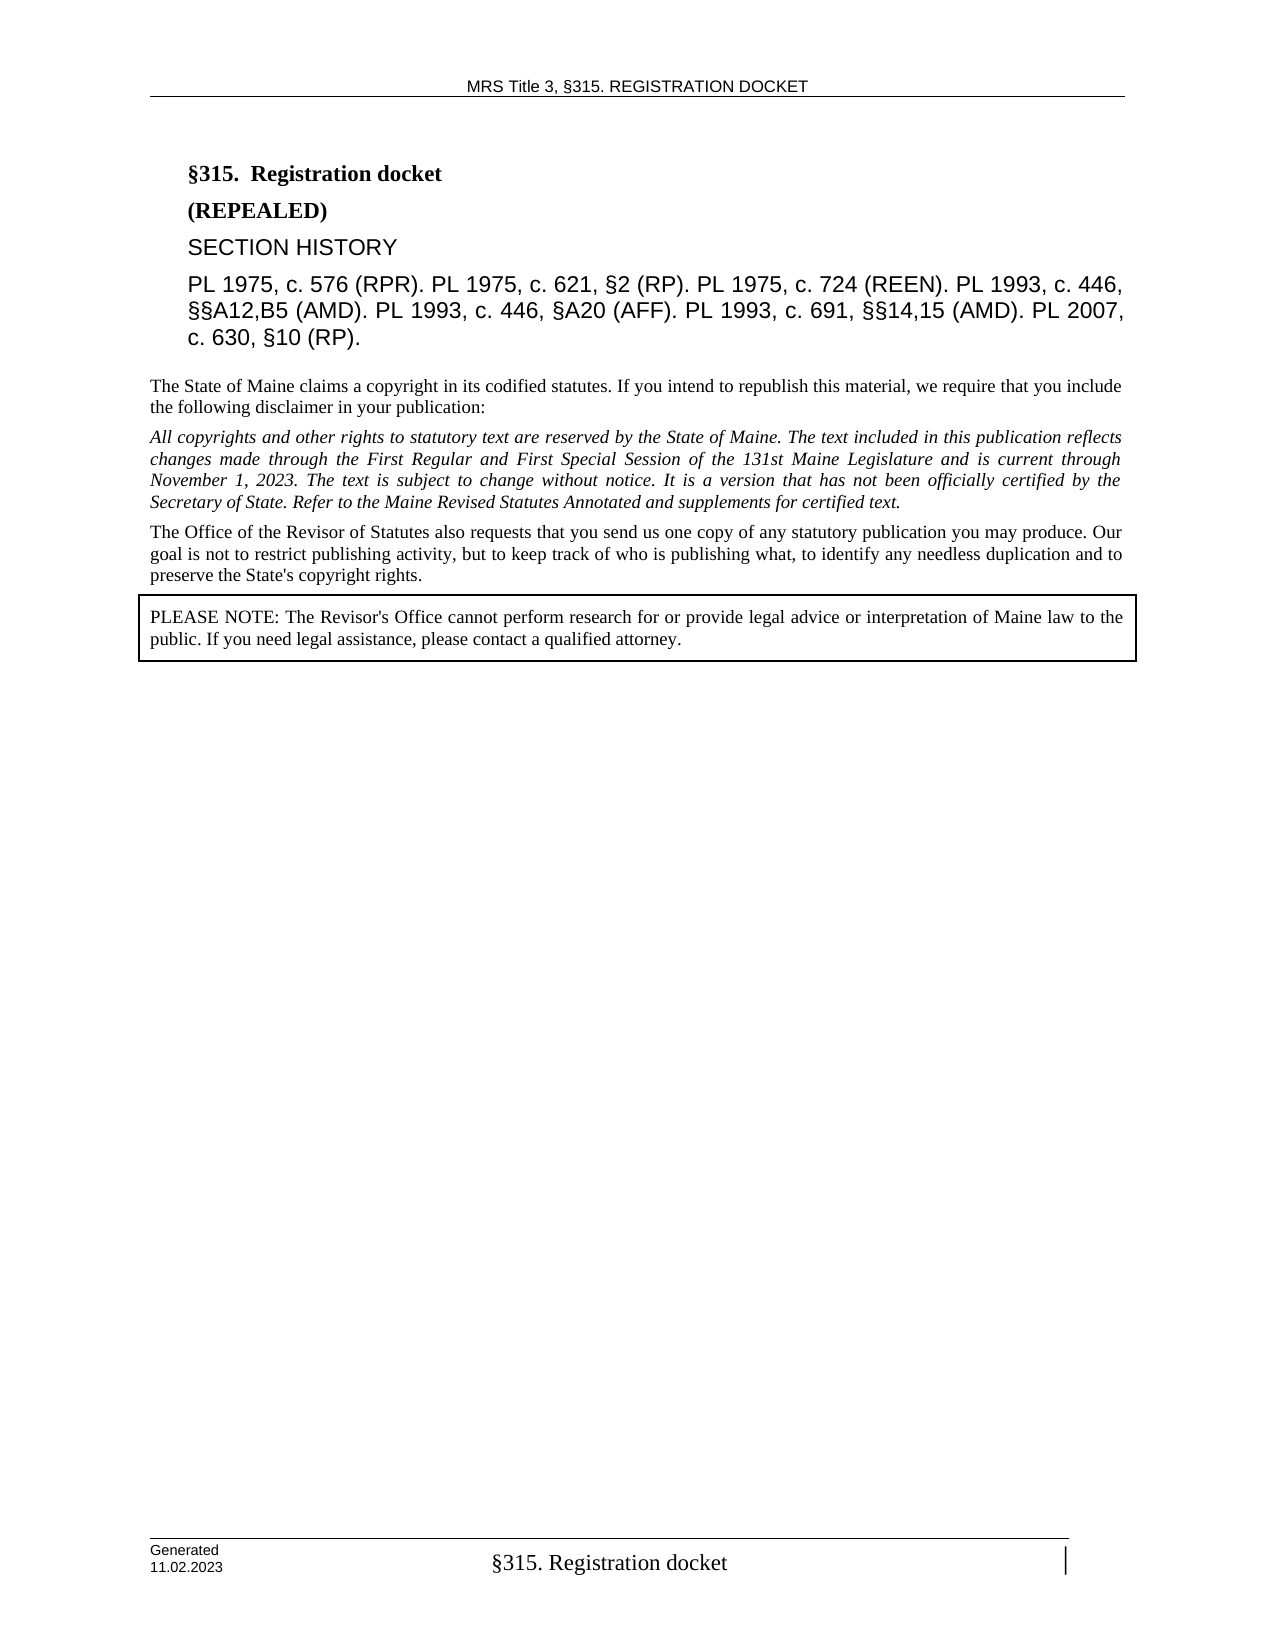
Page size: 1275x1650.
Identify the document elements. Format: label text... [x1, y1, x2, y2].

text SECTION HISTORY [187, 234, 1125, 260]
text All copyrights and other rights to statutory text are reserved by the State of Maine. The text included in this publication reflects changes made through the First Regular and First Special Session of the 131st Maine Legislature and is current through November 1, 2023 . The text is subject to change without notice. It is a version that has not been officially certified by the Secretary of State. Refer to the Maine Revised Statutes Annotated and supplements for certified text. [150, 426, 1125, 512]
text §315. Registration docket [187, 160, 1125, 187]
text (REPEALED) [187, 197, 1125, 223]
text PL 1975, c. 576 (RPR). PL 1975, c. 621, §2 (RP). PL 1975, c. 724 (REEN). PL 1993, c. 446, §§A12,B5 (AMD). PL 1993, c. 446, §A20 (AFF). PL 1993, c. 691, §§14,15 (AMD). PL 2007, c. 630, §10 (RP). [187, 271, 1125, 350]
text The Office of the Revisor of Statutes also requests that you send us one copy of any statutory publication you may produce. Our goal is not to restrict publishing activity, but to keep track of who is publishing what, to identify any needless duplication and to preserve the State's copyright rights. [150, 521, 1125, 586]
text The State of Maine claims a copyright in its codified statutes. If you intend to republish this material, we require that you include the following disclaimer in your publication: [150, 375, 1125, 418]
text PLEASE NOTE: The Revisor's Office cannot perform research for or provide legal advice or interpretation of Maine law to the public. If you need legal assistance, please contact a qualified attorney. [140, 596, 1135, 660]
